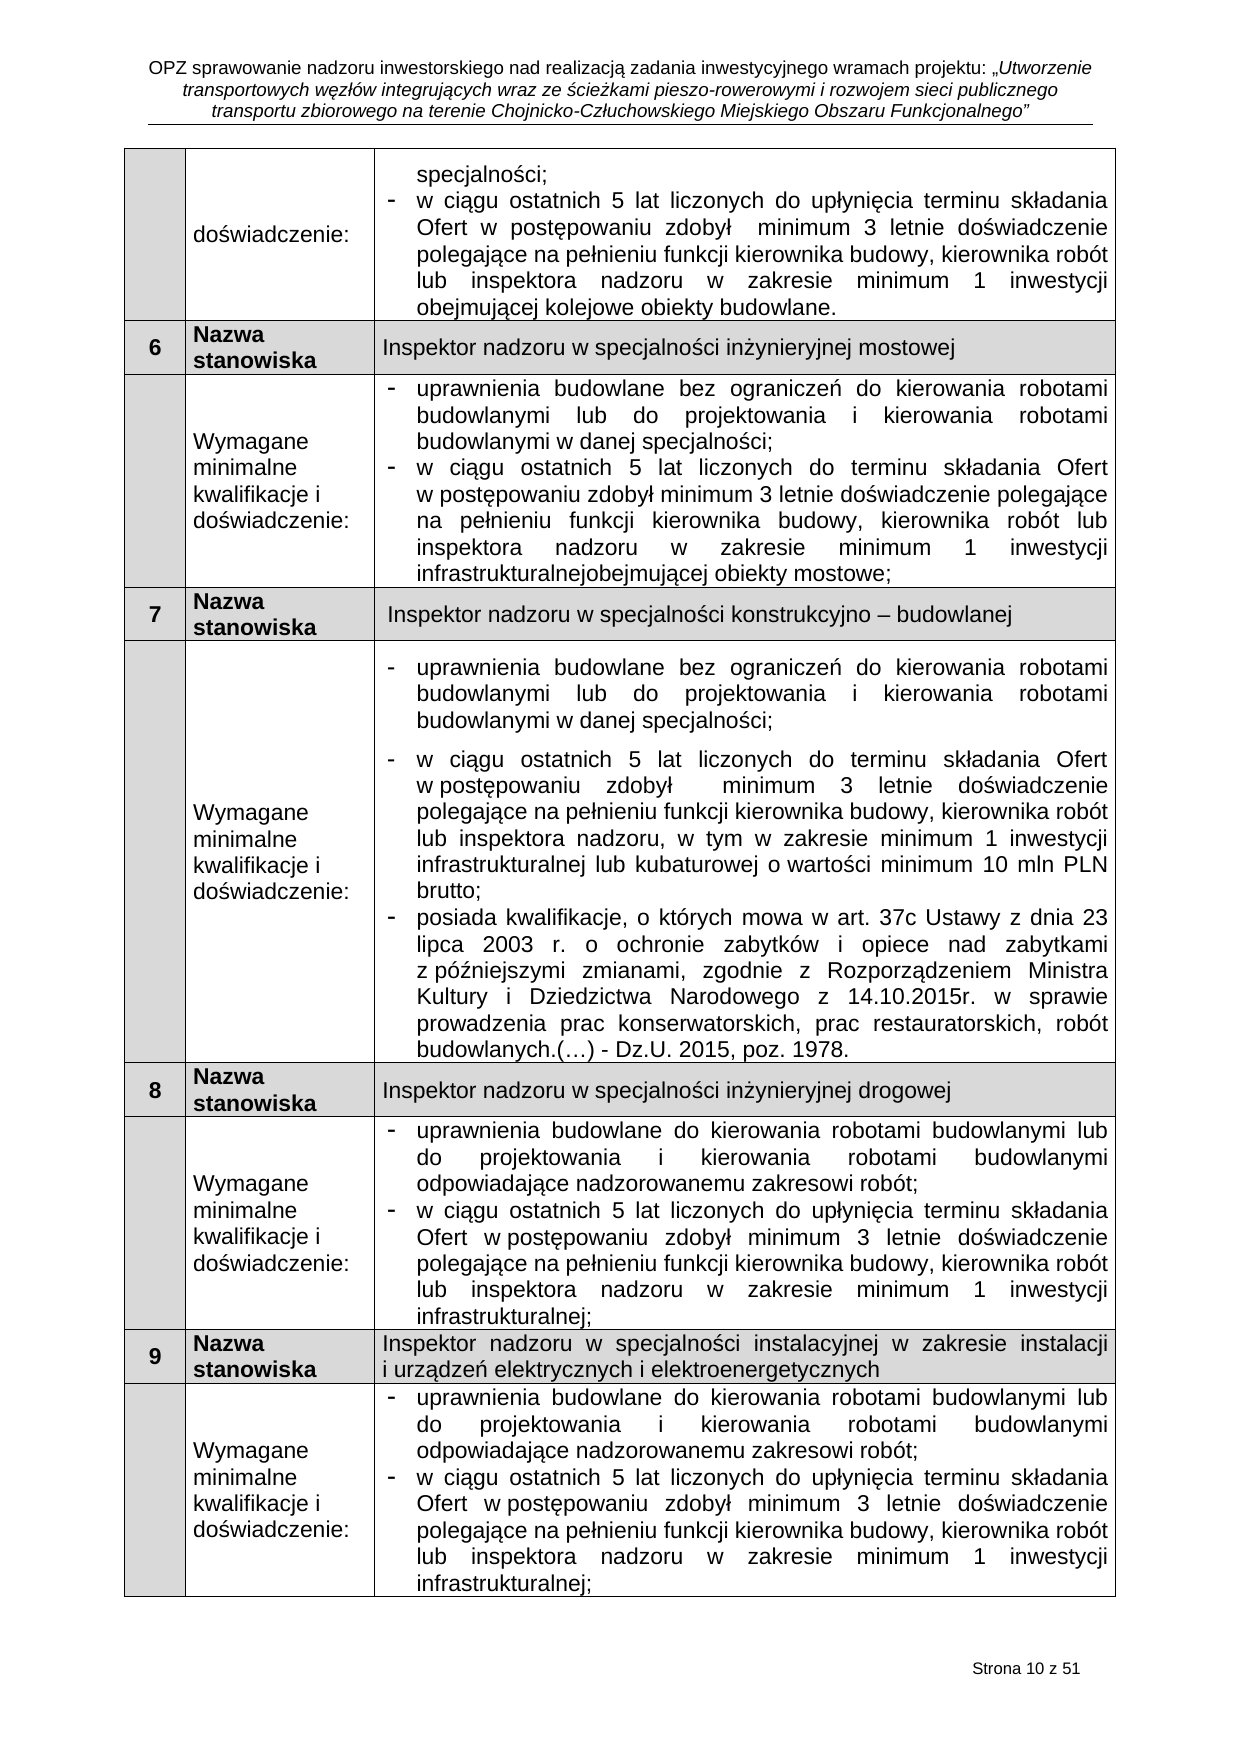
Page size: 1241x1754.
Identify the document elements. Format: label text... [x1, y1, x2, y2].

table_cell Inspektor nadzoru w specjalności inżynieryjnej mostowej [375, 321, 1115, 374]
table_cell uprawnienia budowlane bez ograniczeń do kierowania robotami budowlanymi lub do projektowania i kierowania robotami budowlanymi w danej specjalności; w ciągu ostatnich 5 lat liczonych do terminu składania Ofert w postępowaniu zdobył minimum 3 letnie doświadczenie polegające na pełnieniu funkcji kierownika budowy, kierownika robót lub inspektora nadzoru, w tym w zakresie minimum 1 inwestycji infrastrukturalnej lub kubaturowej o wartości minimum 10 mln PLN brutto; posiada kwalifikacje, o których mowa w art. 37c Ustawy z dnia 23 lipca 2003 r. o ochronie zabytków i opiece nad zabytkami z późniejszymi zmianami, zgodnie z Rozporządzeniem Ministra Kultury i Dziedzictwa Narodowego z 14.10.2015r. w sprawie prowadzenia prac konserwatorskich, prac restauratorskich, robót budowlanych.(…) - Dz.U. 2015, poz. 1978. [375, 641, 1115, 1062]
table_cell Wymagane minimalne kwalifikacje i doświadczenie: [186, 1117, 374, 1329]
table_cell [125, 1384, 185, 1596]
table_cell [375, 149, 1115, 320]
table_cell Wymagane minimalne kwalifikacje i doświadczenie: [186, 641, 374, 1062]
table_cell Nazwa stanowiska [186, 321, 374, 374]
table_cell [125, 149, 185, 320]
table_cell Nazwa stanowiska [186, 1063, 374, 1116]
table_cell [125, 641, 185, 1062]
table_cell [186, 149, 374, 320]
table_cell Wymagane minimalne kwalifikacje i doświadczenie: [186, 1384, 374, 1596]
table_cell 7 [125, 588, 185, 640]
table_cell Inspektor nadzoru w specjalności instalacyjnej w zakresie instalacji i urządzeń elektrycznych i elektroenergetycznych [375, 1330, 1115, 1383]
table_cell 9 [125, 1330, 185, 1383]
table_cell 6 [125, 321, 185, 374]
table_cell Nazwa stanowiska [186, 588, 374, 640]
table_cell Nazwa stanowiska [186, 1330, 374, 1383]
table_cell Inspektor nadzoru w specjalności inżynieryjnej drogowej [375, 1063, 1115, 1116]
table_cell Wymagane minimalne kwalifikacje i doświadczenie: [186, 375, 374, 587]
table_cell Inspektor nadzoru w specjalności konstrukcyjno – budowlanej [375, 588, 1115, 640]
table_cell [125, 1117, 185, 1329]
table_cell 8 [125, 1063, 185, 1116]
table_cell [125, 375, 185, 587]
table_cell uprawnienia budowlane bez ograniczeń do kierowania robotami budowlanymi lub do projektowania i kierowania robotami budowlanymi w danej specjalności; w ciągu ostatnich 5 lat liczonych do terminu składania Ofert w postępowaniu zdobył minimum 3 letnie doświadczenie polegające na pełnieniu funkcji kierownika budowy, kierownika robót lub inspektora nadzoru w zakresie minimum 1 inwestycji infrastrukturalnejobejmującej obiekty mostowe; [375, 375, 1115, 587]
